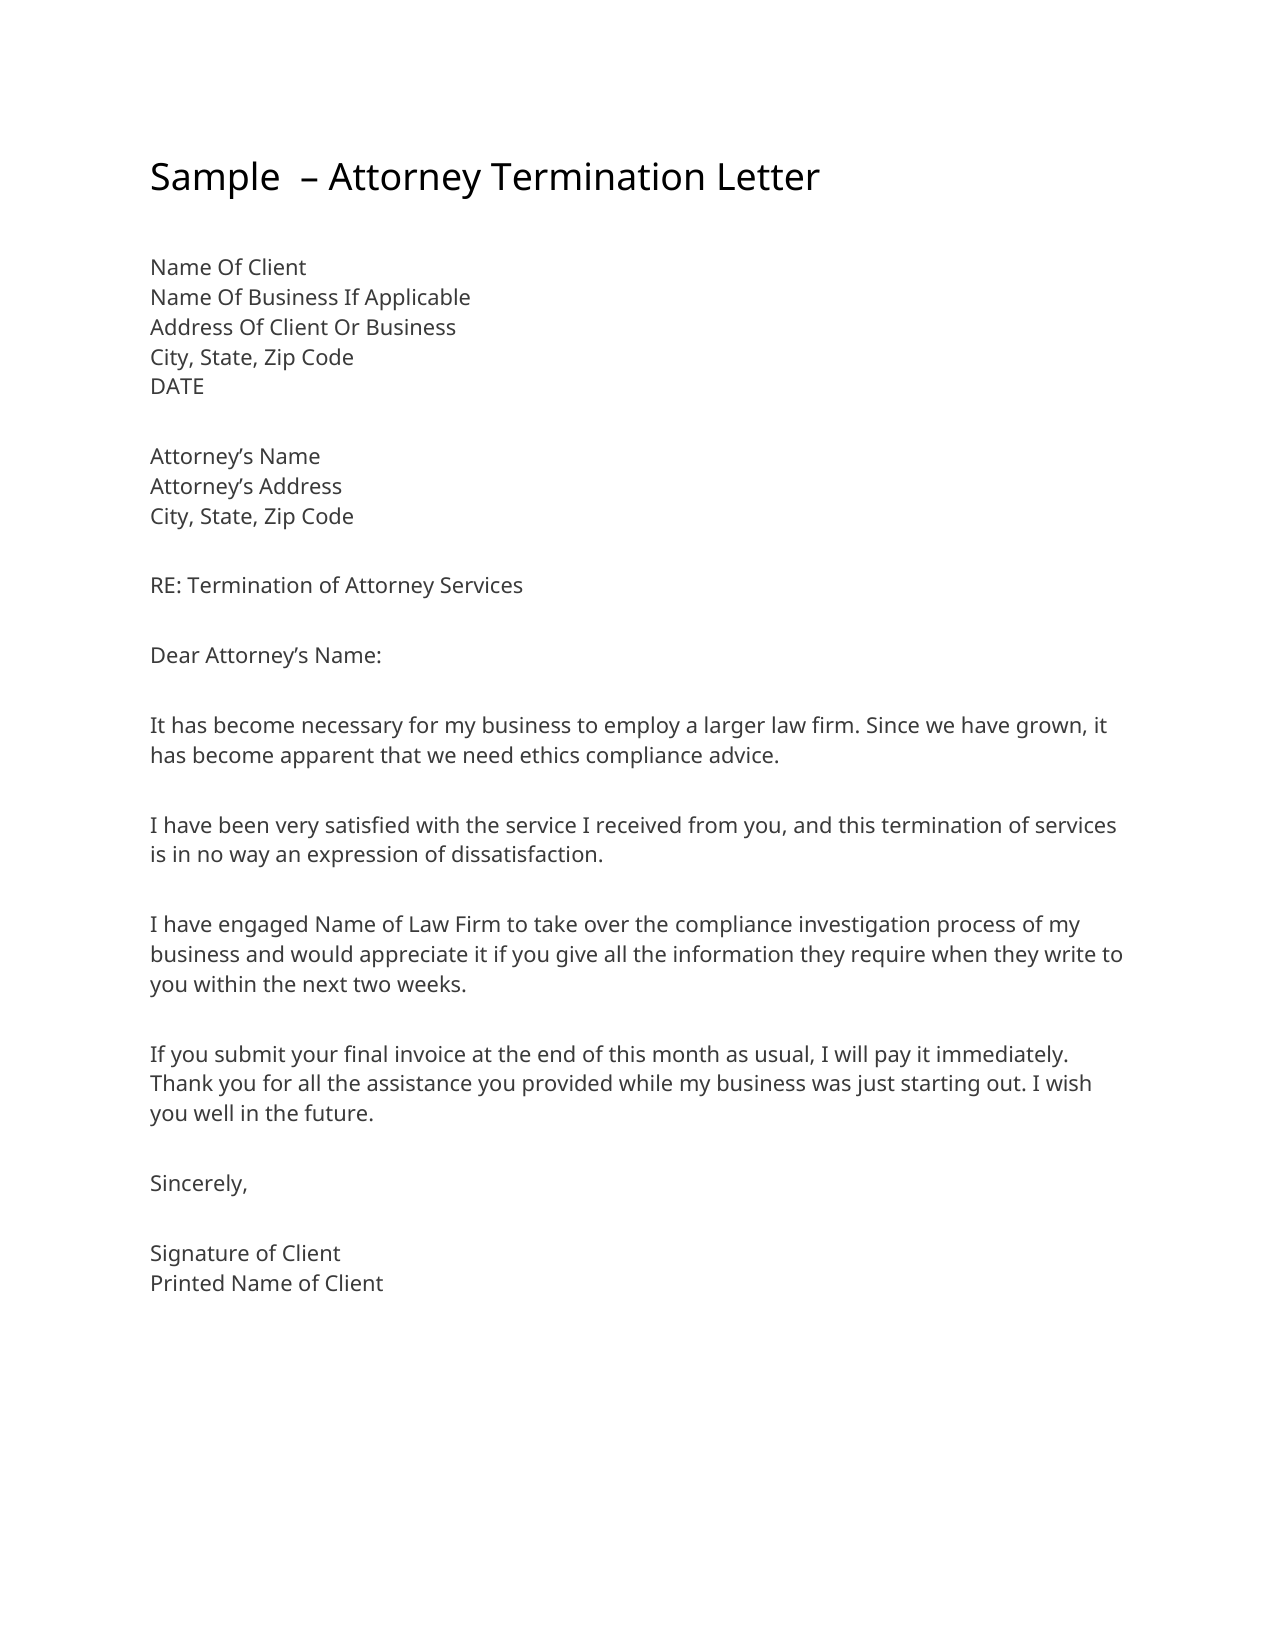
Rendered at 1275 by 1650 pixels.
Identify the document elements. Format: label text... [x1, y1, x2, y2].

text Attorney’s Name Attorney’s Address City, State, Zip Code [150, 441, 1125, 530]
text Sample – Attorney Termination Letter [150, 150, 1125, 201]
text If you submit your final invoice at the end of this month as usual, I will pay it immediately. Thank you for all the assistance you provided while my business was just starting out. I wish you well in the future. [150, 1038, 1125, 1128]
text DATE [150, 371, 1125, 401]
text Dear Attorney’s Name: [150, 640, 1125, 670]
text Signature of Client Printed Name of Client [150, 1238, 1125, 1297]
text RE: Termination of Attorney Services [150, 570, 1125, 600]
text Sincerely, [150, 1168, 1125, 1198]
text It has become necessary for my business to employ a larger law firm. Since we have grown, it has become apparent that we need ethics compliance advice. [150, 710, 1125, 769]
text I have engaged Name of Law Firm to take over the compliance investigation process of my business and would appreciate it if you give all the information they require when they write to you within the next two weeks. [150, 909, 1125, 998]
text Name Of Client Name Of Business If Applicable Address Of Client Or Business City, State, Zip Code [150, 252, 1125, 371]
text I have been very satisfied with the service I received from you, and this termination of services is in no way an expression of dissatisfaction. [150, 809, 1125, 869]
